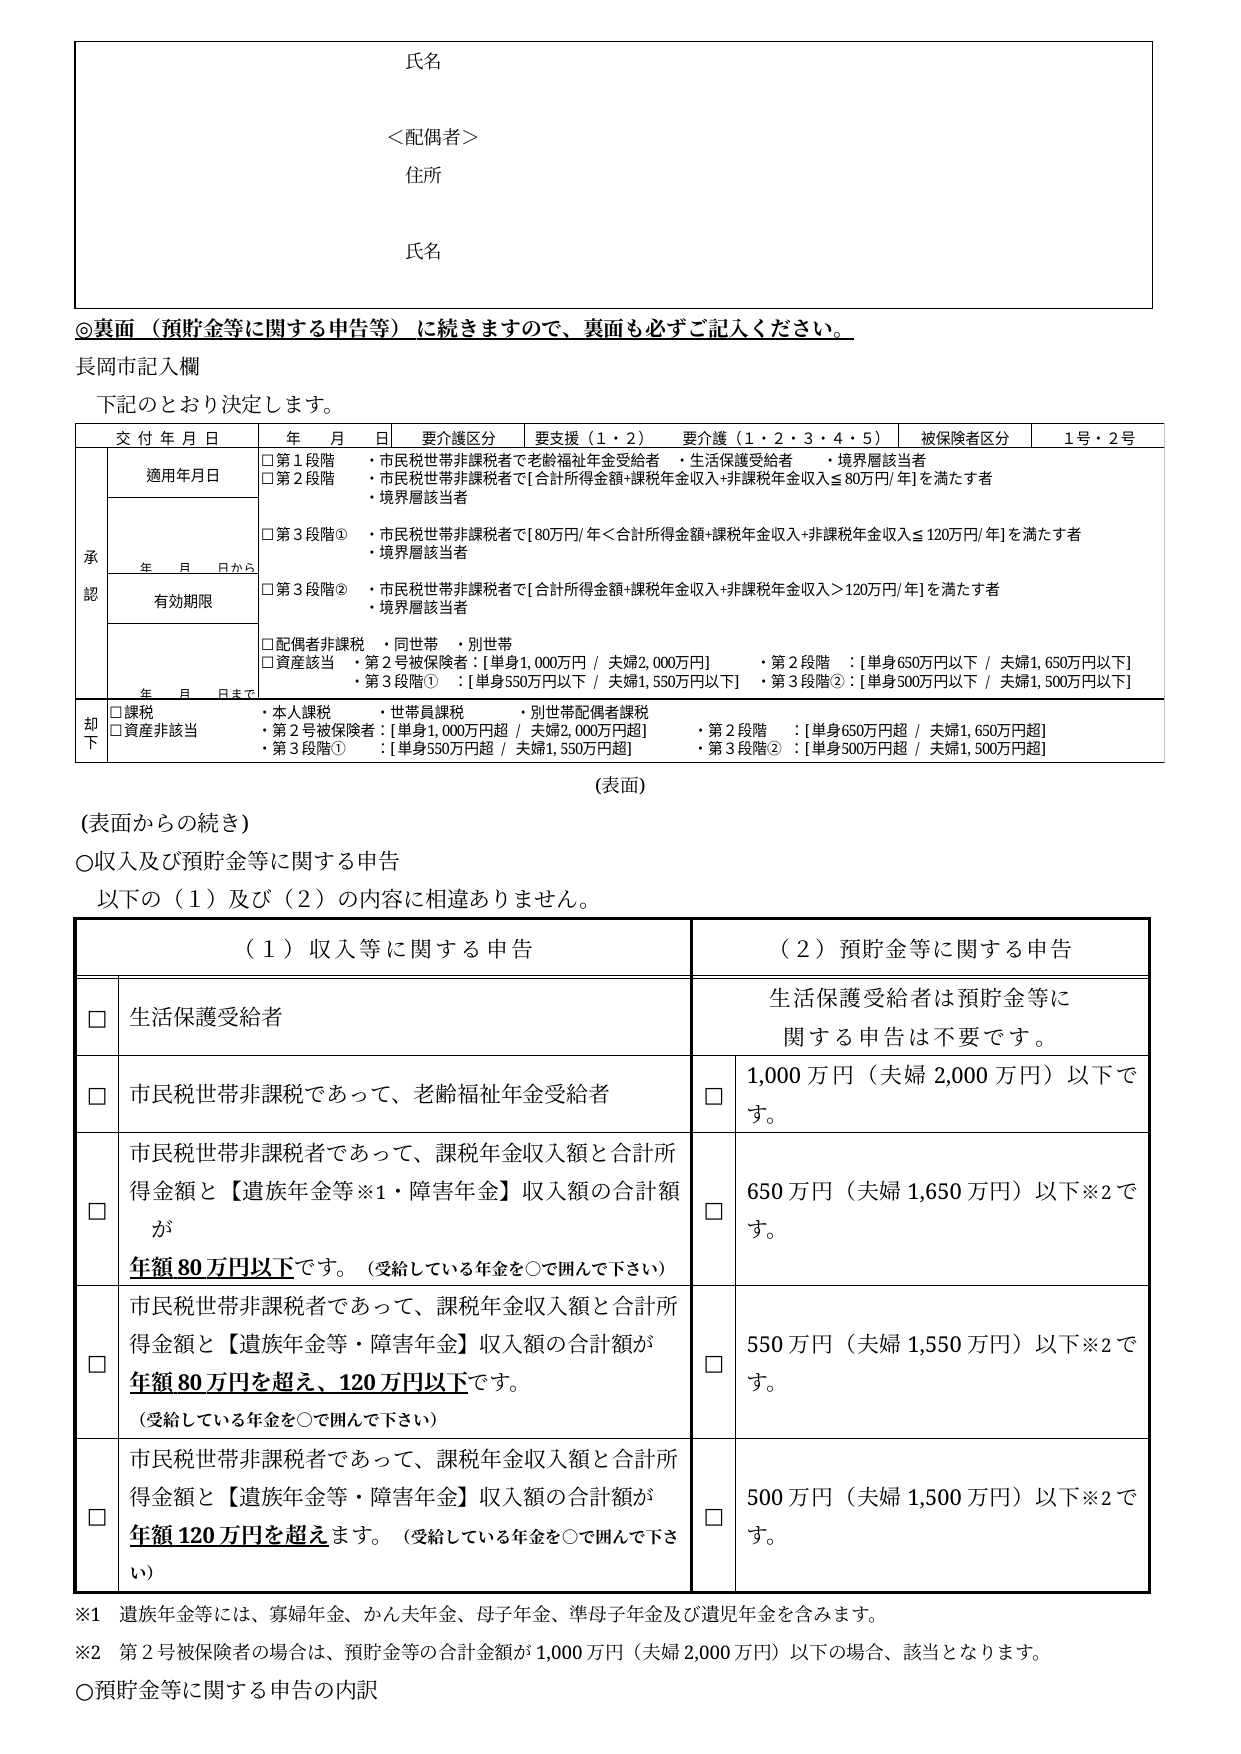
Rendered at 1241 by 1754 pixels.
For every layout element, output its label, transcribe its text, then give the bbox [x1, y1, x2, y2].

text (表面からの続き) [75, 803, 1165, 841]
table_cell □ [693, 1286, 735, 1438]
text 以下の（１）及び（２）の内容に相違ありません。 [75, 879, 1165, 917]
table_cell □ [693, 1439, 735, 1591]
table_cell 市民税世帯非課税者であって、課税年金収入額と合計所 得金額と【遺族年金等※1・障害年金】収入額の合計額が 年額80万円以下です。（受給している年金を○で囲んで下さい） [119, 1133, 690, 1285]
table_cell □ [693, 1056, 735, 1132]
table_cell □ [693, 1133, 735, 1285]
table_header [76, 42, 1152, 308]
text (表面) [75, 763, 1165, 803]
table_header （２）預貯金等に関する申告 [693, 920, 1148, 975]
text ○預貯金等に関する申告の内訳 [75, 1670, 1165, 1708]
text ○収入及び預貯金等に関する申告 [75, 841, 1165, 879]
table_cell 市民税世帯非課税であって、老齢福祉年金受給者 [119, 1056, 690, 1132]
table_cell 550万円（夫婦1,550万円）以下※2です。 [736, 1286, 1148, 1438]
table_cell □ [77, 1133, 118, 1285]
table_cell □ [77, 1286, 118, 1438]
table_cell 生活保護受給者は預貯金等に 関する申告は不要です。 [693, 979, 1148, 1054]
table_cell 500万円（夫婦1,500万円）以下※2です。 [736, 1439, 1148, 1591]
text ※1 遺族年金等には、寡婦年金、かん夫年金、母子年金、準母子年金及び遺児年金を含みます。 [75, 1594, 1165, 1632]
table_cell 1,000万円（夫婦2,000万円）以下です。 [736, 1056, 1148, 1132]
table_cell 生活保護受給者 [119, 979, 690, 1054]
table_header （１）収入等に関する申告 [77, 920, 690, 975]
table_cell □ [77, 1439, 118, 1591]
text ※2 第２号被保険者の場合は、預貯金等の合計金額が1,000万円（夫婦2,000万円）以下の場合、該当となります。 [75, 1632, 1165, 1670]
text ◎裏面（預貯金等に関する申告等）に続きますので、裏面も必ずご記入ください。 [75, 309, 1165, 347]
table_cell □ [77, 1056, 118, 1132]
table_cell 650万円（夫婦1,650万円）以下※2です。 [736, 1133, 1148, 1285]
text 下記のとおり決定します。 [75, 385, 1165, 423]
table_cell □ [77, 979, 118, 1054]
text 長岡市記入欄 [75, 347, 1165, 385]
table_cell 市民税世帯非課税者であって、課税年金収入額と合計所得金額と【遺族年金等・障害年金】収入額の合計額が 年額120万円を超えます。（受給している年金を○で囲んで下さい） [119, 1439, 690, 1591]
table_cell 市民税世帯非課税者であって、課税年金収入額と合計所得金額と【遺族年金等・障害年金】収入額の合計額が 年額80万円を超え、120万円以下です。 （受給している年金を○で囲んで下さい） [119, 1286, 690, 1438]
